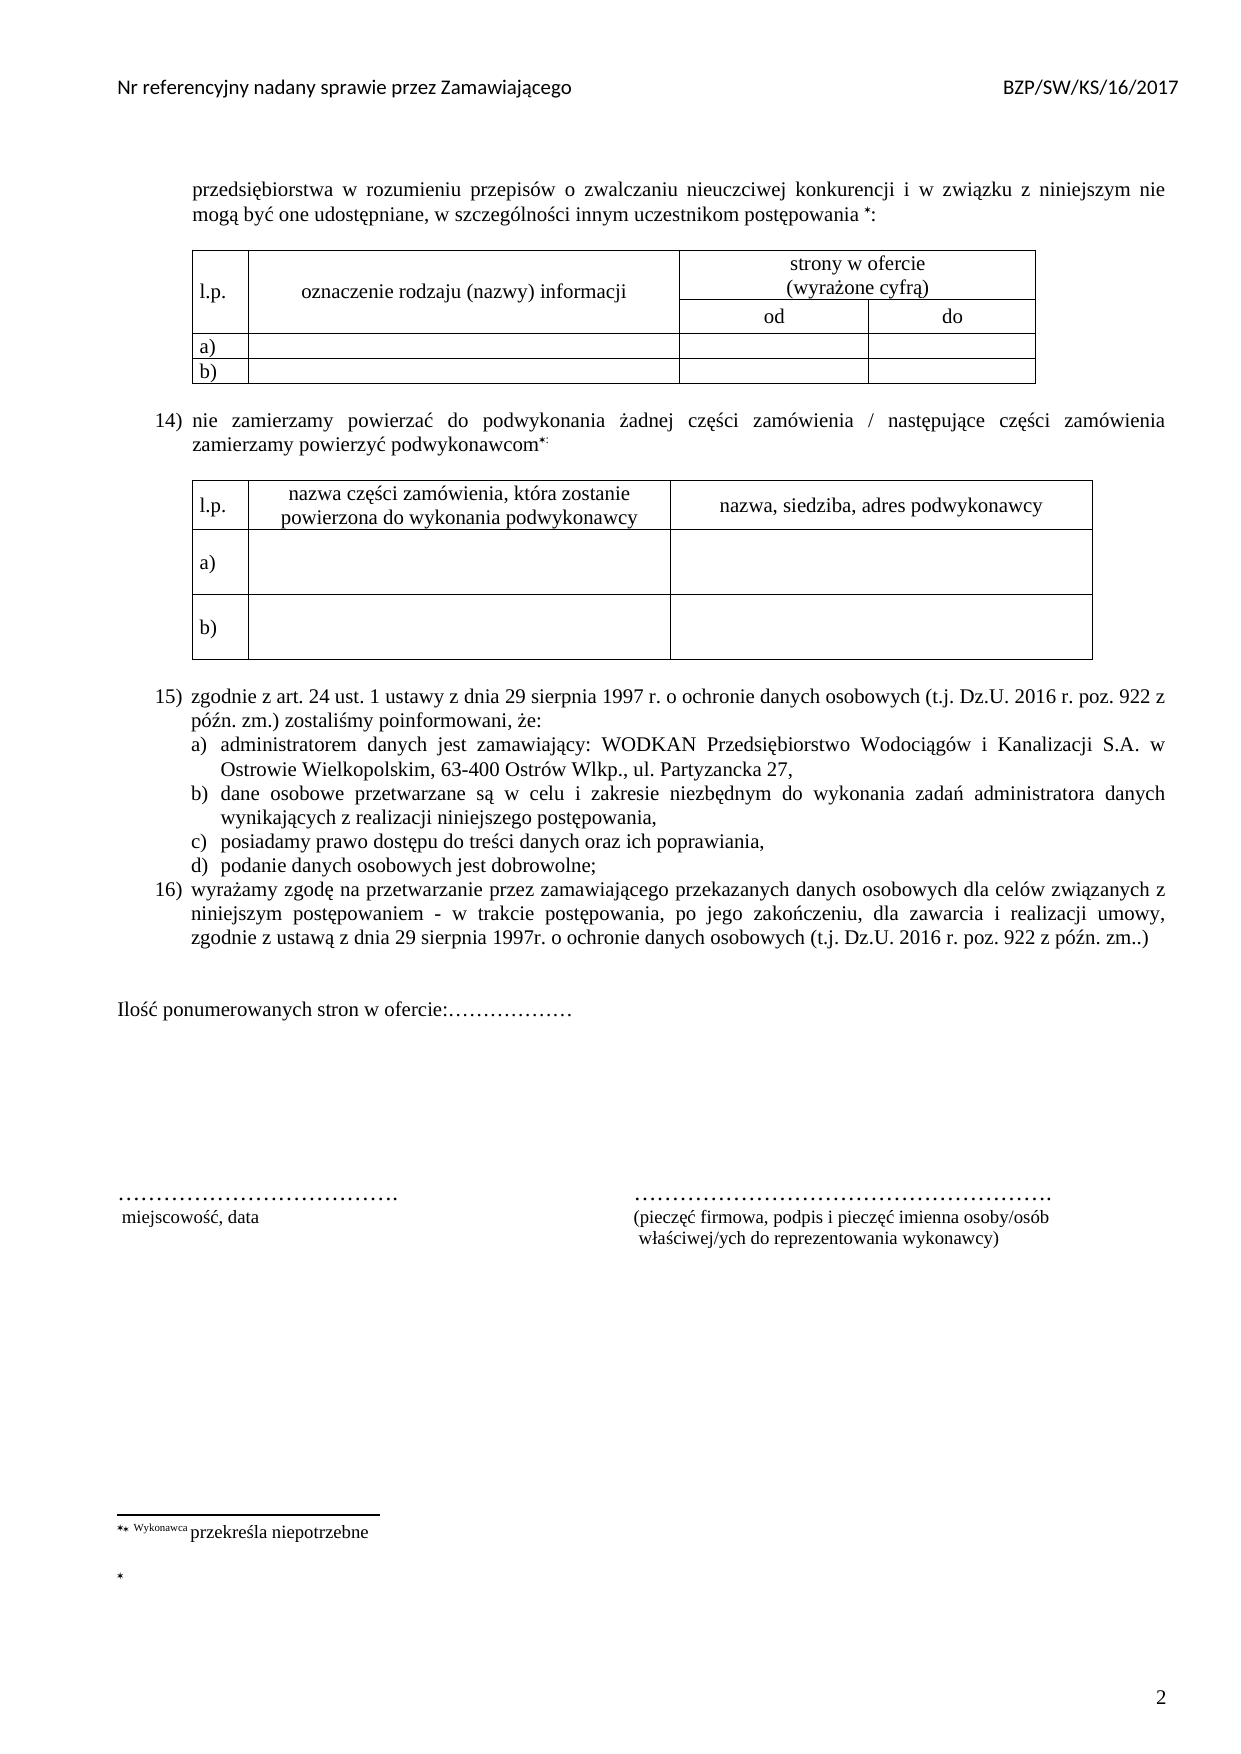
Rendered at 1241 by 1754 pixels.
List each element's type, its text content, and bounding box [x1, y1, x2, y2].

text miejscowość, data (pieczęć firmowa, podpis i pieczęć imienna osoby/osób [117, 1206, 1166, 1227]
table_cell do [869, 300, 1035, 332]
table_cell od [680, 300, 868, 332]
list posiadamy prawo dostępu do treści danych oraz ich poprawiania, [191, 829, 1166, 853]
table_cell [249, 595, 670, 659]
table_cell [680, 359, 868, 383]
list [154, 177, 1166, 226]
list dane osobowe przetwarzane są w celu i zakresie niezbędnym do wykonania zadań administratora danych wynikających z realizacji niniejszego postępowania, [191, 781, 1166, 829]
table_cell [193, 595, 248, 659]
list podanie danych osobowych jest dobrowolne; [191, 853, 1166, 877]
table_cell [680, 334, 868, 358]
table_header l.p. [193, 251, 248, 332]
table_header oznaczenie rodzaju (nazwy) informacji [249, 251, 679, 332]
table_header l.p. [193, 481, 248, 529]
table_header nazwa, siedziba, adres podwykonawcy [671, 481, 1092, 529]
list nie zamierzamy powierzać do podwykonania żadnej części zamówienia / następujące części zamówienia zamierzamy powierzyć podwykonawcom: [154, 408, 1166, 456]
table_cell [249, 530, 670, 594]
text ………………………………. ………………………………………………. [117, 1179, 1166, 1206]
list zgodnie z art. 24 ust. 1 ustawy z dnia 29 sierpnia 1997 r. o ochronie danych osobowych (t.j. Dz.U. 2016 r. poz. 922 z późn. zm.) zostaliśmy poinformowani, że: [154, 684, 1166, 732]
table_cell [249, 334, 679, 358]
table_cell [193, 530, 248, 594]
list administratorem danych jest zamawiający: WODKAN Przedsiębiorstwo Wodociągów i Kanalizacji S.A. w Ostrowie Wielkopolskim, 63-400 Ostrów Wlkp., ul. Partyzancka 27, [191, 732, 1166, 781]
table_header strony w ofercie (wyrażone cyfrą) [680, 251, 1035, 299]
table_cell [193, 359, 248, 383]
text właściwej/ych do reprezentowania wykonawcy) [560, 1227, 1166, 1249]
table_cell [671, 595, 1092, 659]
table_header nazwa części zamówienia, która zostanie powierzona do wykonania podwykonawcy [249, 481, 670, 529]
table_cell [869, 334, 1035, 358]
list wyrażamy zgodę na przetwarzanie przez zamawiającego przekazanych danych osobowych dla celów związanych z niniejszym postępowaniem - w trakcie postępowania, po jego zakończeniu, dla zawarcia i realizacji umowy, zgodnie z ustawą z dnia 29 sierpnia 1997r. o ochronie danych osobowych (t.j. Dz.U. 2016 r. poz. 922 z późn. zm..) [154, 877, 1166, 949]
table_cell [249, 359, 679, 383]
table_cell [869, 359, 1035, 383]
table_cell [671, 530, 1092, 594]
text Ilość ponumerowanych stron w ofercie:……………… [117, 997, 1166, 1021]
table_cell [193, 334, 248, 358]
